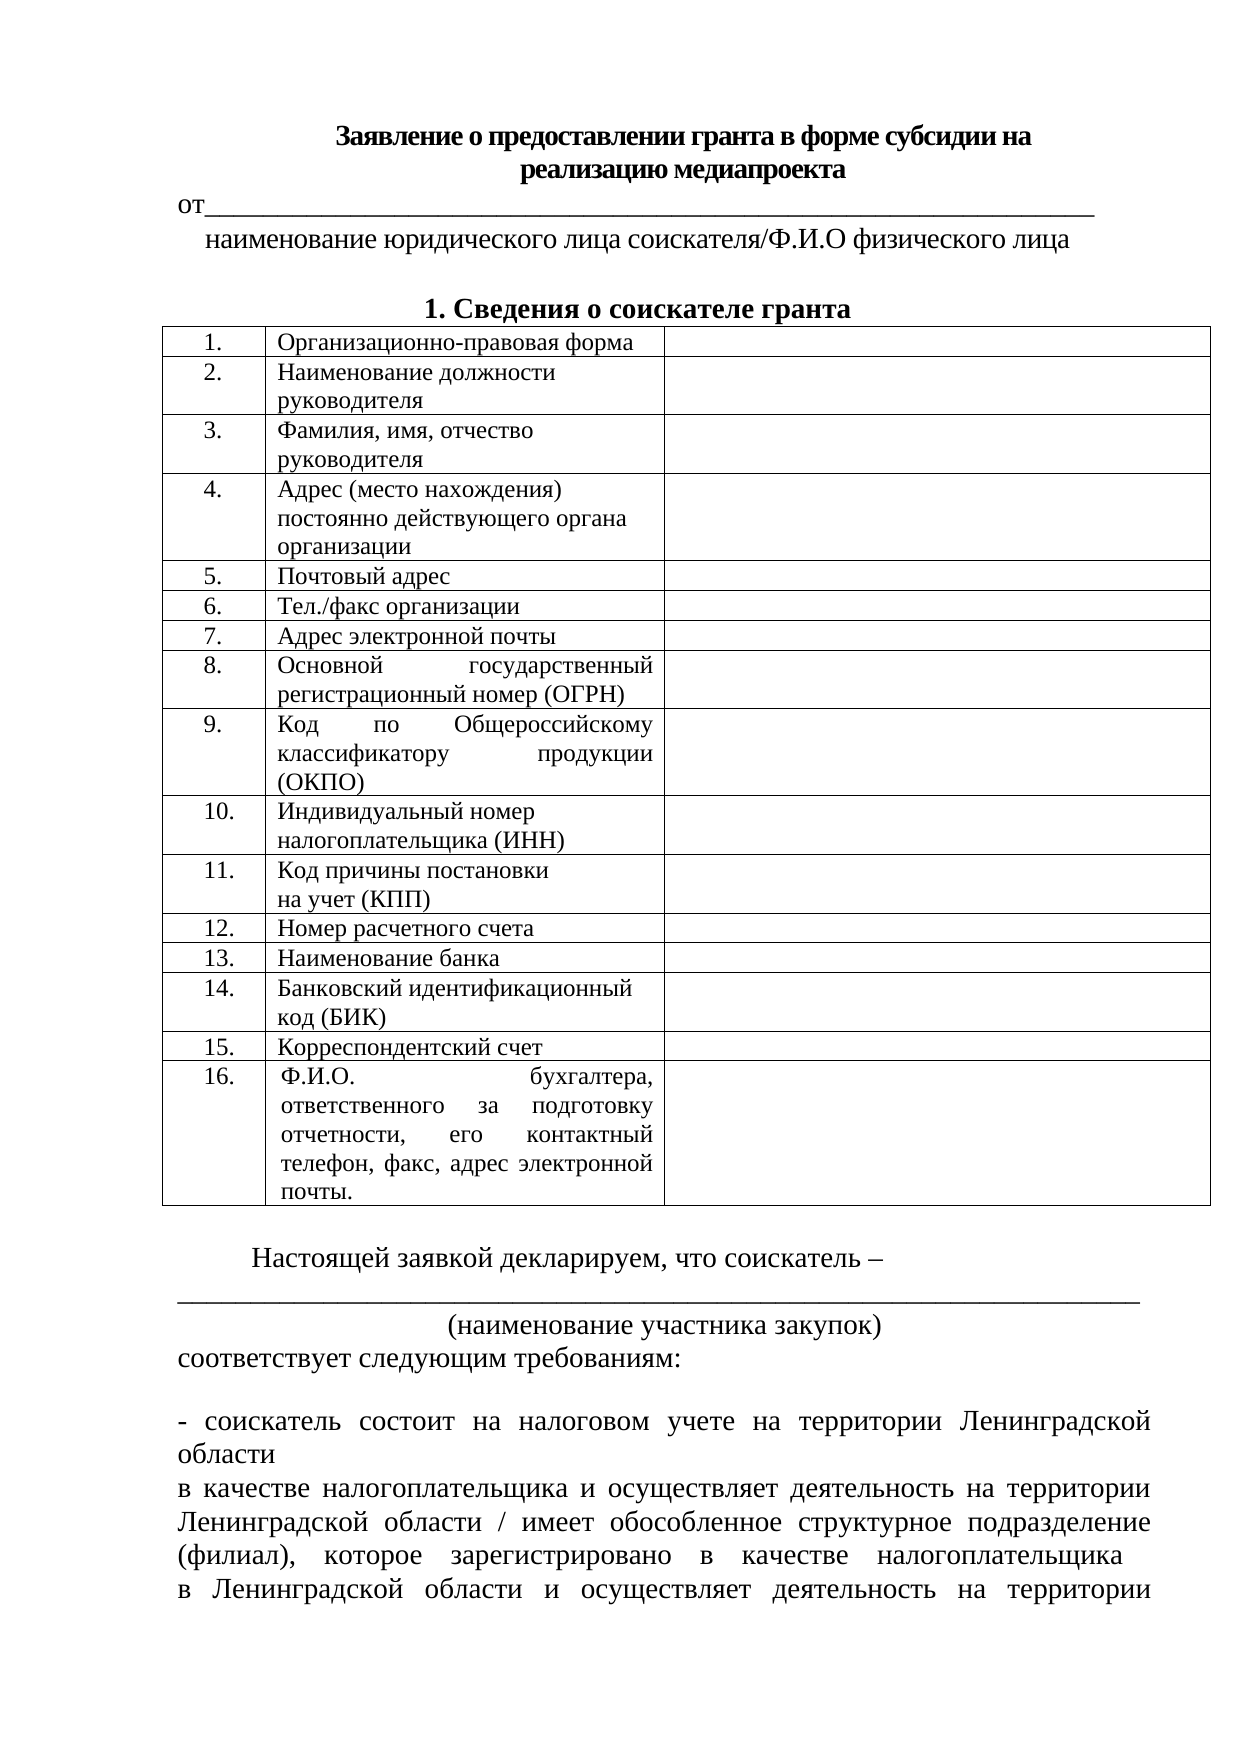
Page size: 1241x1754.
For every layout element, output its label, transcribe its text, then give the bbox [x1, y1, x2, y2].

table_cell [665, 621, 1210, 649]
table_cell [163, 621, 265, 649]
table_cell Адрес электронной почты [266, 621, 664, 649]
table_cell [163, 561, 265, 590]
table_cell [665, 943, 1210, 972]
table_cell [665, 1061, 1210, 1205]
table_cell Корреспондентский счет [266, 1032, 664, 1060]
table_cell [665, 796, 1210, 854]
table_header [665, 327, 1210, 356]
table_cell Почтовый адрес [266, 561, 664, 590]
table_cell [163, 591, 265, 620]
table_header [163, 327, 265, 356]
table_cell [665, 709, 1210, 795]
table_cell [665, 914, 1210, 942]
table_cell Ф.И.О. бухгалтера, ответственного за подготовку отчетности, его контактный телефон, факс, адрес электронной почты. [266, 1061, 664, 1205]
table_cell [665, 973, 1210, 1031]
table_cell Адрес (место нахождения) постоянно действующего органа организации [266, 474, 664, 560]
table_cell [163, 651, 265, 708]
table_cell Наименование банка [266, 943, 664, 972]
table_cell [163, 415, 265, 473]
table_cell [163, 1032, 265, 1060]
table_header Организационно-правовая форма [266, 327, 664, 356]
table_cell [163, 709, 265, 795]
table_cell [163, 973, 265, 1031]
text Настоящей заявкой декларируем, что соискатель – [177, 1240, 1152, 1273]
table_cell [163, 1061, 265, 1205]
text соответствует следующим требованиям: [177, 1340, 1152, 1374]
text __________________________________________________________________ [177, 1273, 1152, 1307]
table_cell Индивидуальный номер налогоплательщика (ИНН) [266, 796, 664, 854]
table_cell [665, 1032, 1210, 1060]
table_cell [163, 855, 265, 912]
table_cell [665, 357, 1210, 414]
table_cell Код причины постановки на учет (КПП) [266, 855, 664, 912]
table_cell Номер расчетного счета [266, 914, 664, 942]
text 1. Сведения о соискателе гранта [177, 291, 1098, 326]
table_cell [163, 474, 265, 560]
table_cell [665, 855, 1210, 912]
table_cell [665, 415, 1210, 473]
table_cell Основной государственный регистрационный номер (ОГРН) [266, 651, 664, 708]
text (наименование участника закупок) [177, 1307, 1152, 1340]
table_cell Банковский идентификационный код (БИК) [266, 973, 664, 1031]
text Заявление о предоставлении гранта в форме субсидии на реализацию медиапроекта [324, 118, 1043, 185]
table_cell Фамилия, имя, отчество руководителя [266, 415, 664, 473]
table_cell [163, 357, 265, 414]
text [177, 1403, 1152, 1604]
text наименование юридического лица соискателя/Ф.И.О физического лица [177, 220, 1098, 256]
table_cell Код по Общероссийскому классификатору продукции (ОКПО) [266, 709, 664, 795]
table_cell [665, 474, 1210, 560]
table_cell [163, 943, 265, 972]
table_cell [665, 591, 1210, 620]
table_cell Тел./факс организации [266, 591, 664, 620]
table_cell [163, 796, 265, 854]
table_cell [665, 561, 1210, 590]
text от_____________________________________________________________ [177, 185, 1098, 220]
table_cell [163, 914, 265, 942]
table_cell [665, 651, 1210, 708]
table_cell Наименование должности руководителя [266, 357, 664, 414]
